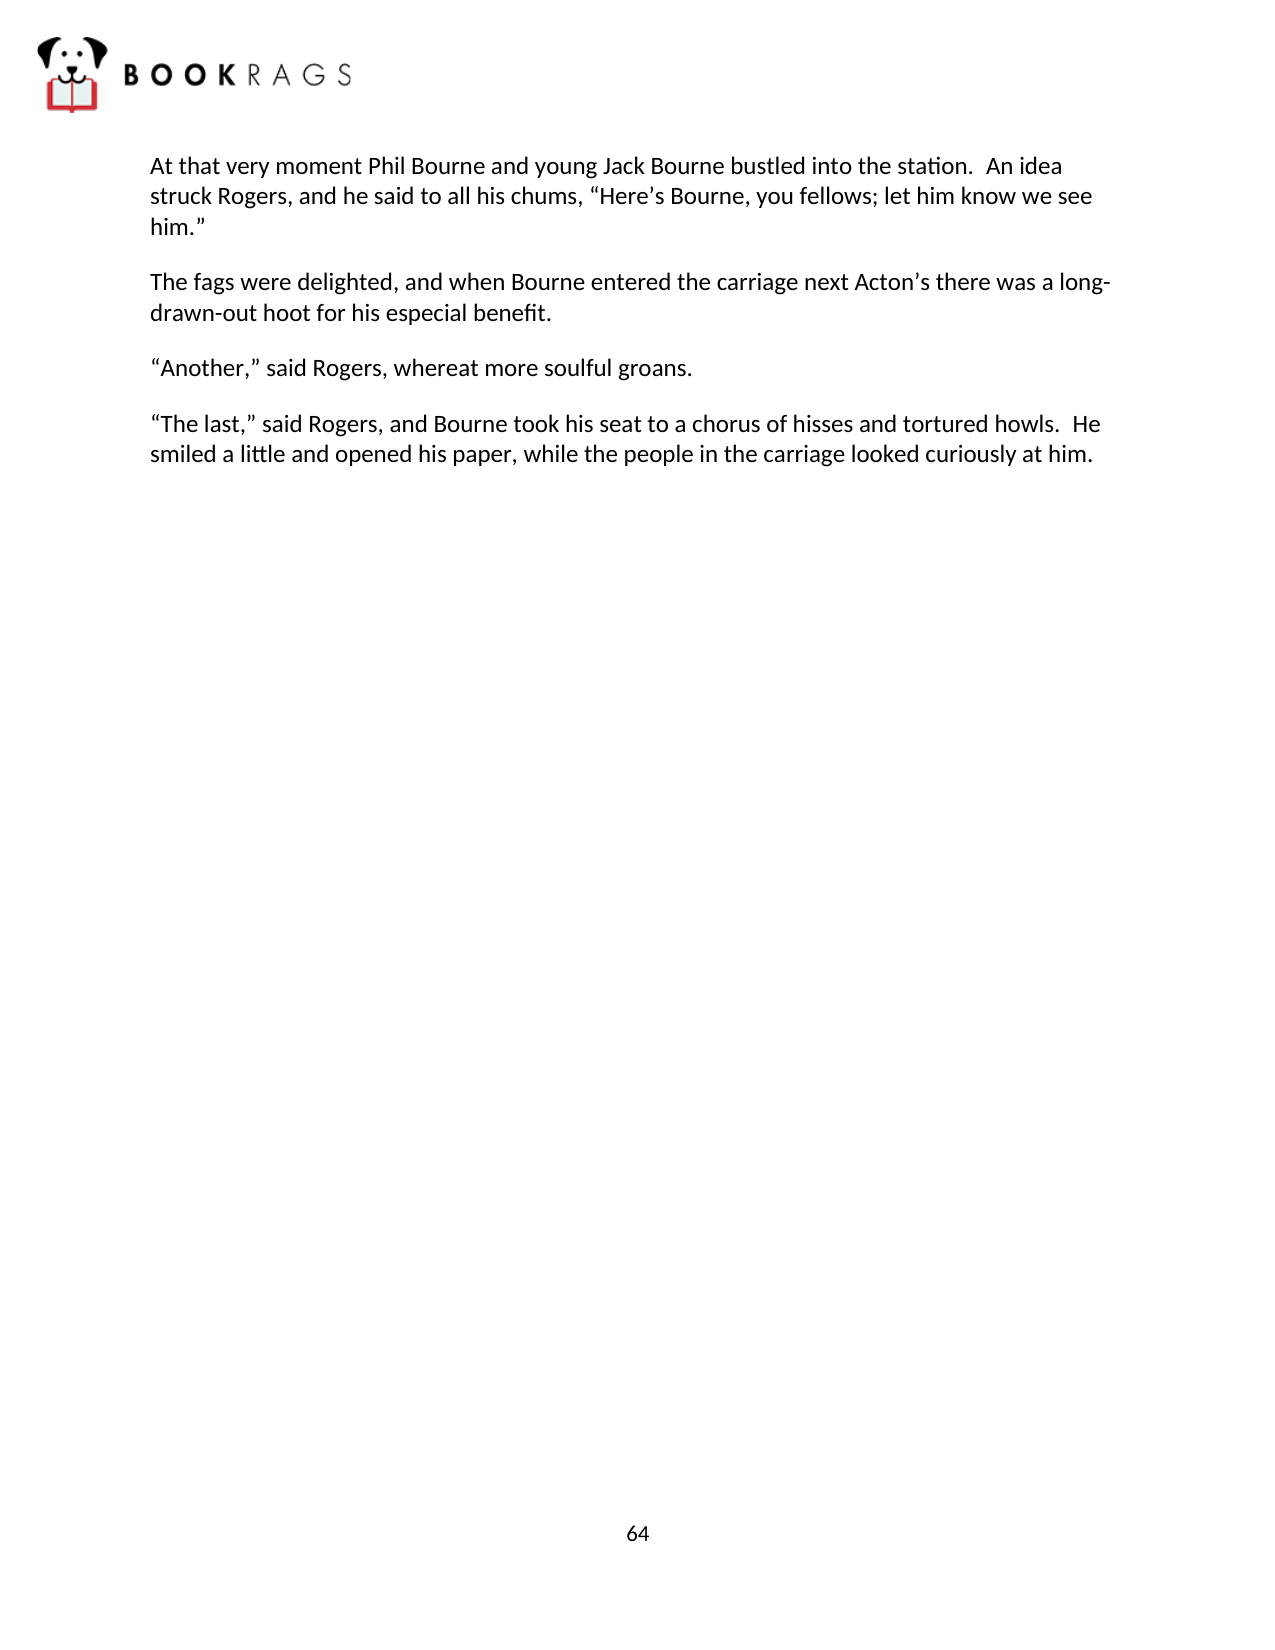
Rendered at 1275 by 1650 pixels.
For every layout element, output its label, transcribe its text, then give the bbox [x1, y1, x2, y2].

text “The last,” said Rogers, and Bourne took his seat to a chorus of hisses and tortured howls. He smiled a little and opened his paper, while the people in the carriage looked curiously at him. [150, 408, 1125, 469]
text At that very moment Phil Bourne and young Jack Bourne bustled into the station. An idea struck Rogers, and he said to all his chums, “Here’s Bourne, you fellows; let him know we see him.” [150, 150, 1125, 242]
text “Another,” said Rogers, whereat more soulful groans. [150, 353, 1125, 383]
picture [37, 37, 351, 113]
text The fags were delighted, and when Bourne entered the carriage next Acton’s there was a long-drawn-out hoot for his especial benefit. [150, 267, 1125, 328]
